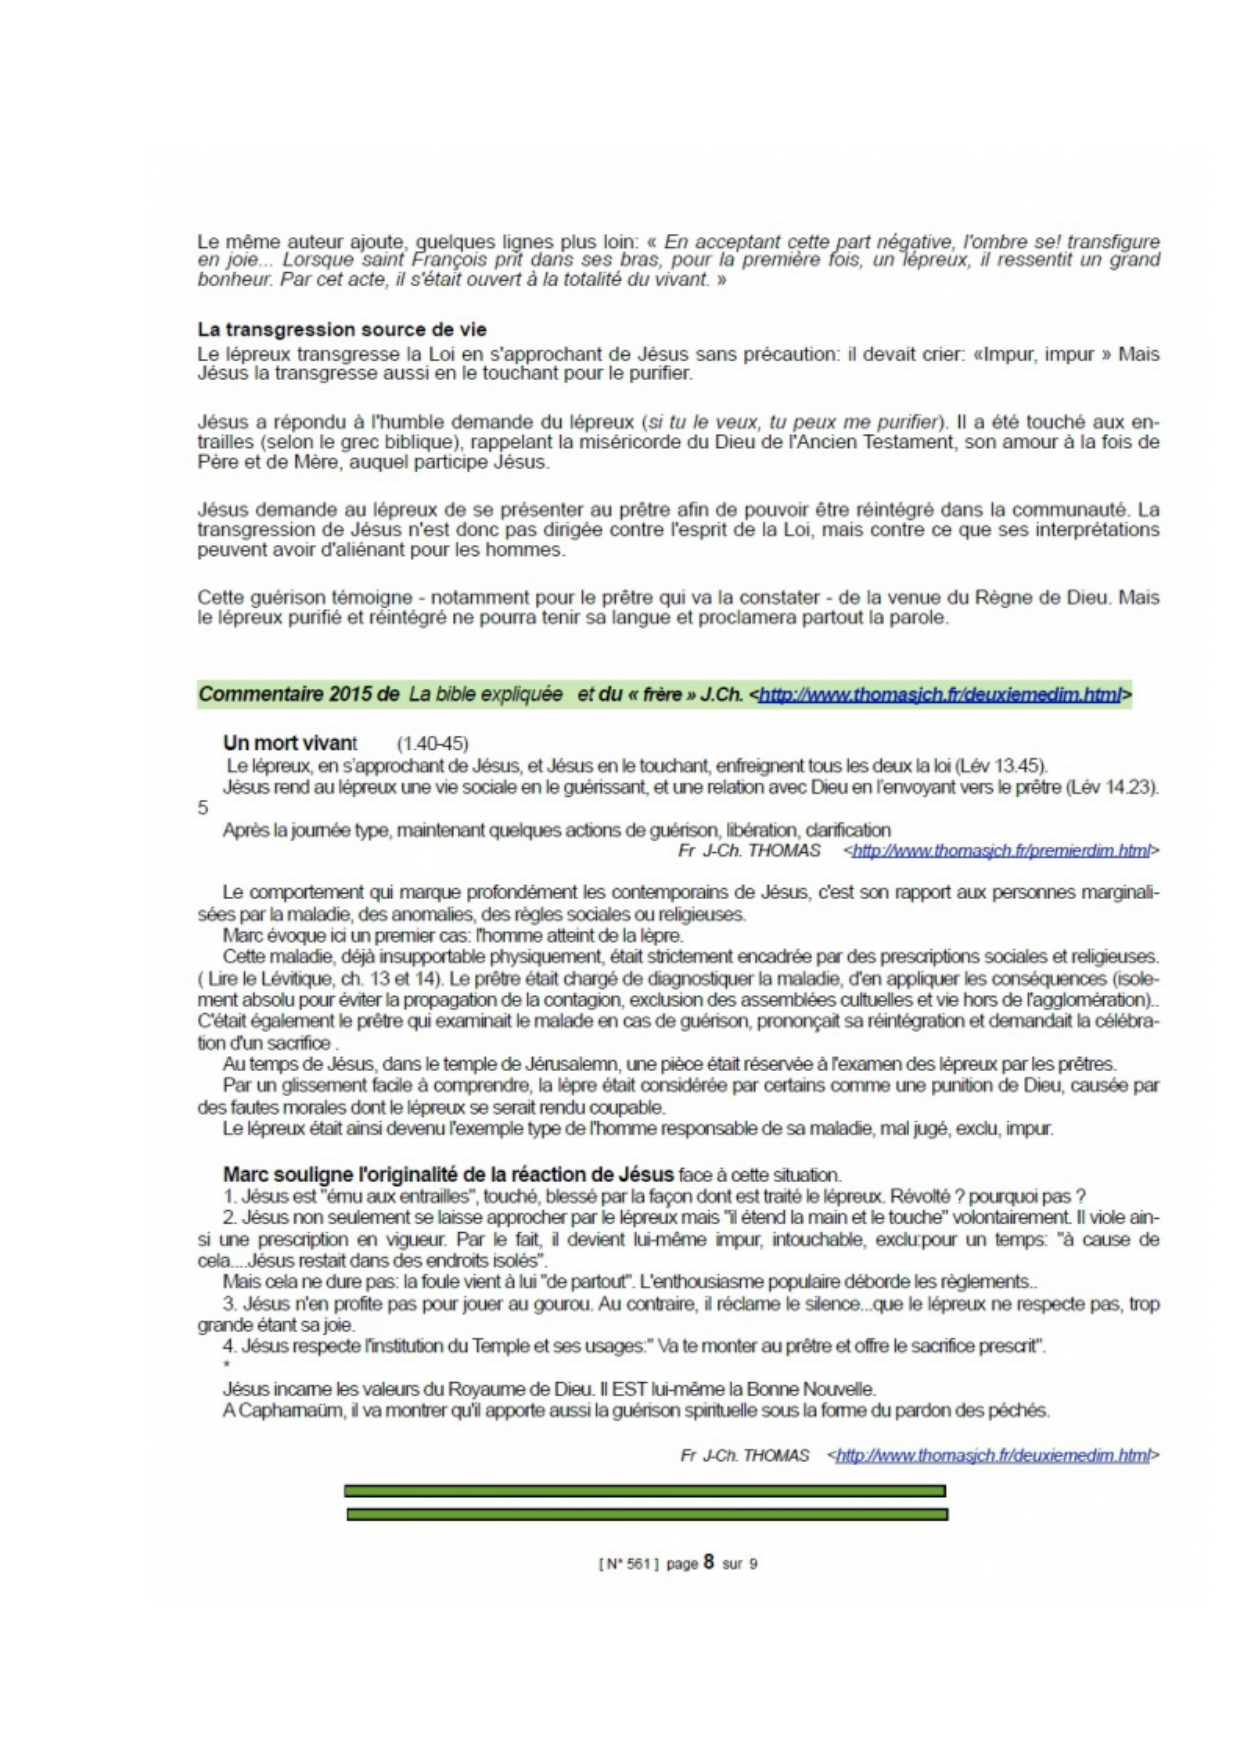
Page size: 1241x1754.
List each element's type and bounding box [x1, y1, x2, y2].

picture [147, 147, 1210, 1607]
